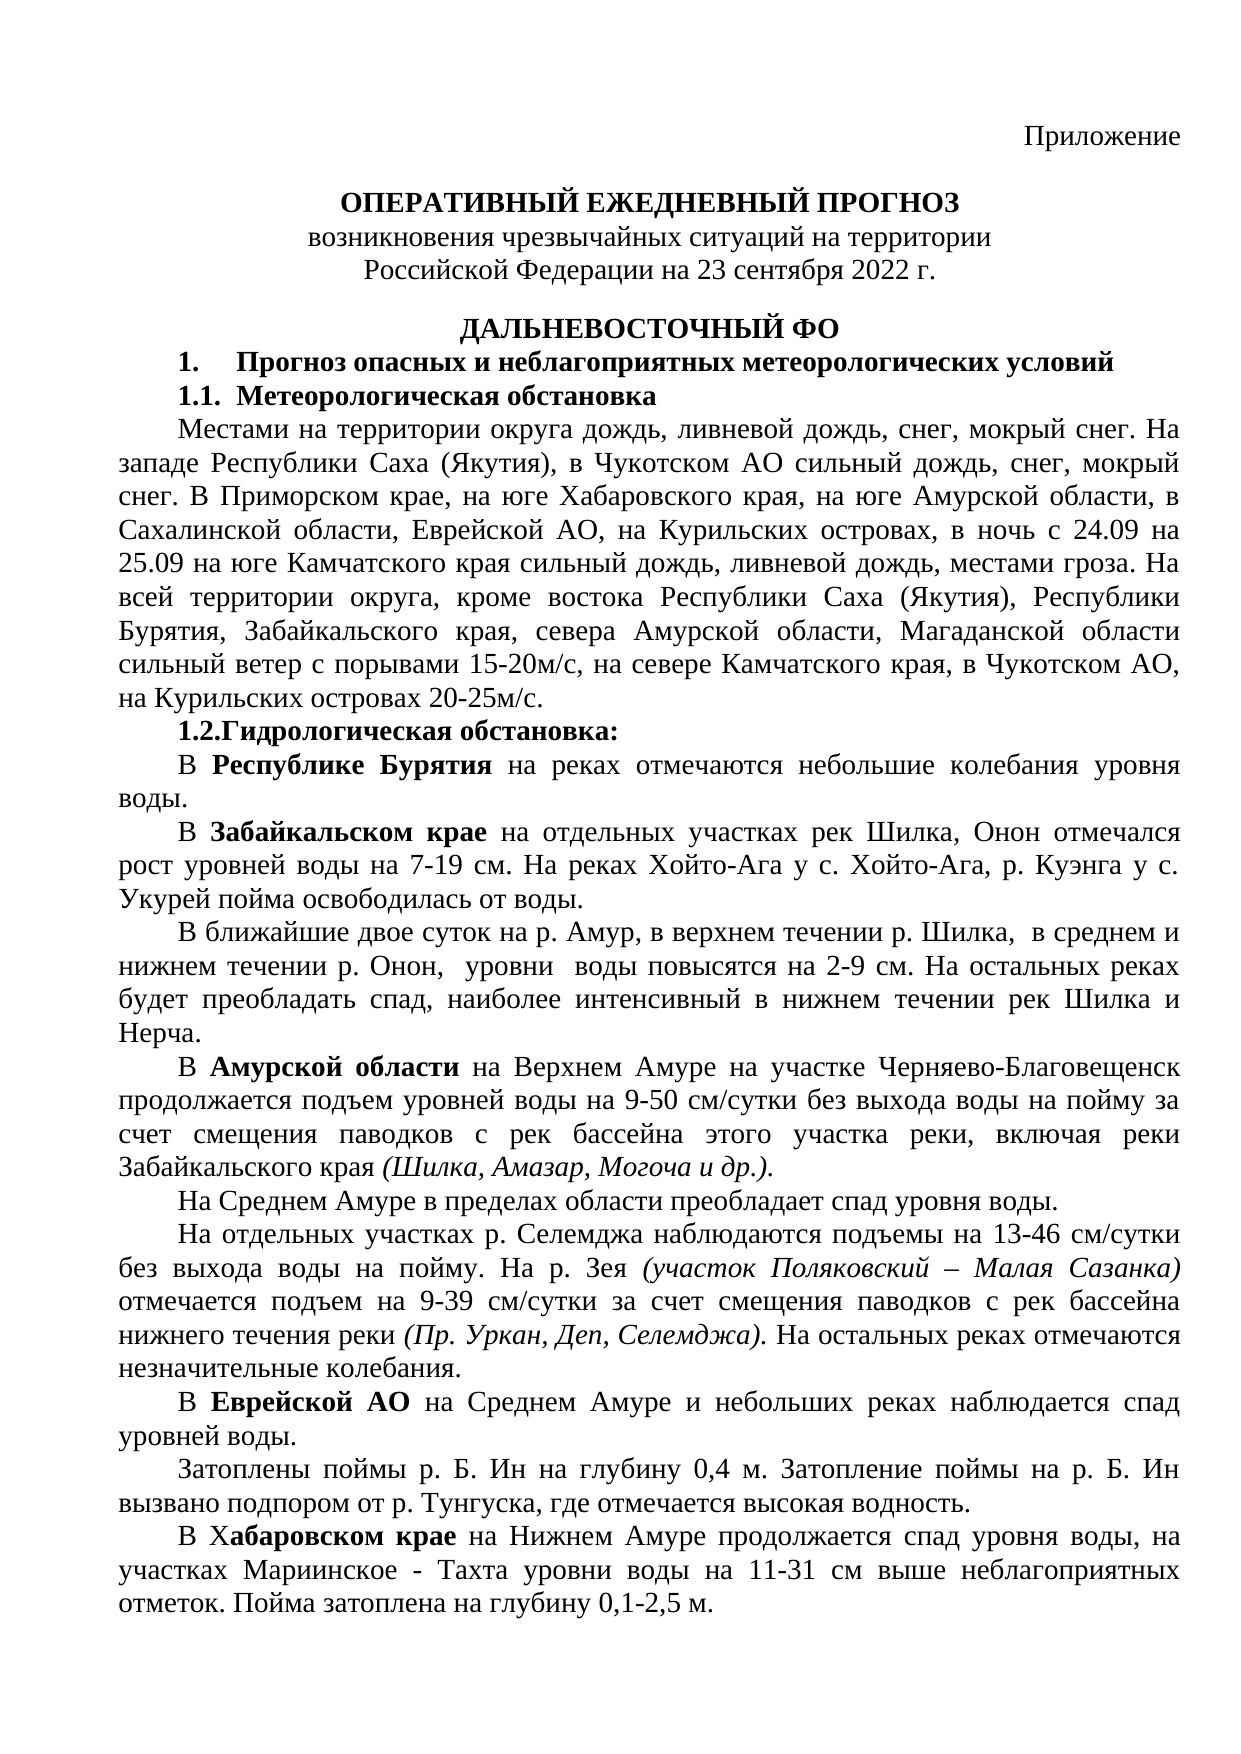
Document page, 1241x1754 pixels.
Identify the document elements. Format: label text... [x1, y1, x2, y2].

text Местами на территории округа дождь, ливневой дождь, снег, мокрый снег. На западе Республики Саха (Якутия), в Чукотском АО сильный дождь, снег, мокрый снег. В Приморском крае, на юге Хабаровского края, на юге Амурской области, в Сахалинской области, Еврейской АО, на Курильских островах, в ночь с 24.09 на 25.09 на юге Камчатского края сильный дождь, ливневой дождь, местами гроза. На всей территории округа, кроме востока Республики Саха (Якутия), Республики Бурятия, Забайкальского края, севера Амурской области, Магаданской области сильный ветер с порывами 15-20м/с, на севере Камчатского края, в Чукотском АО, на Курильских островах 20-25м/с. [118, 411, 1181, 713]
text В Еврейской АО на Среднем Амуре и небольших реках наблюдается спад уровней воды. [118, 1384, 1181, 1451]
text возникновения чрезвычайных ситуаций на территории [118, 219, 1181, 252]
list Прогноз опасных и неблагоприятных метеорологических условий [118, 344, 1181, 378]
text На Среднем Амуре в пределах области преобладает спад уровня воды. [118, 1183, 1181, 1216]
text Приложение [118, 118, 1181, 152]
text ОПЕРАТИВНЫЙ ЕЖЕДНЕВНЫЙ ПРОГНОЗ [118, 185, 1181, 219]
text В Забайкальском крае на отдельных участках рек Шилка, Онон отмечался рост уровней воды на 7-19 см. На реках Хойто-Ага у с. Хойто-Ага, р. Куэнга у с. Укурей пойма освободилась от воды. [118, 814, 1181, 914]
text На отдельных участках р. Селемджа наблюдаются подъемы на 13-46 см/сутки без выхода воды на пойму. На р. Зея (участок Поляковский – Малая Сазанка) отмечается подъем на 9-39 см/сутки за счет смещения паводков с рек бассейна нижнего течения реки (Пр. Уркан, Деп, Селемджа). На остальных реках отмечаются незначительные колебания. [118, 1216, 1181, 1384]
text В Республике Бурятия на реках отмечаются небольшие колебания уровня воды. [118, 747, 1181, 814]
text В ближайшие двое суток на р. Амур, в верхнем течении р. Шилка, в среднем и нижнем течении р. Онон, уровни воды повысятся на 2-9 см. На остальных реках будет преобладать спад, наиболее интенсивный в нижнем течении рек Шилка и Нерча. [118, 914, 1181, 1049]
text Российской Федерации на 23 сентября 2022 г. [118, 252, 1181, 286]
list Метеорологическая обстановка [118, 378, 1181, 411]
list В Хабаровском крае на Нижнем Амуре продолжается спад уровня воды, на участках Мариинское - Тахта уровни воды на 11-31 см выше неблагоприятных отметок. Пойма затоплена на глубину 0,1-2,5 м. [118, 1518, 1181, 1619]
text ДАЛЬНЕВОСТОЧНЫЙ ФО [118, 311, 1181, 344]
text 1.2.Гидрологическая обстановка: [118, 713, 1181, 747]
list Затоплены поймы р. Б. Ин на глубину 0,4 м. Затопление поймы на р. Б. Ин вызвано подпором от р. Тунгуска, где отмечается высокая водность. [118, 1451, 1181, 1518]
text В Амурской области на Верхнем Амуре на участке Черняево-Благовещенск продолжается подъем уровней воды на 9-50 см/сутки без выхода воды на пойму за счет смещения паводков с рек бассейна этого участка реки, включая реки Забайкальского края (Шилка, Амазар, Могоча и др.). [118, 1049, 1181, 1183]
